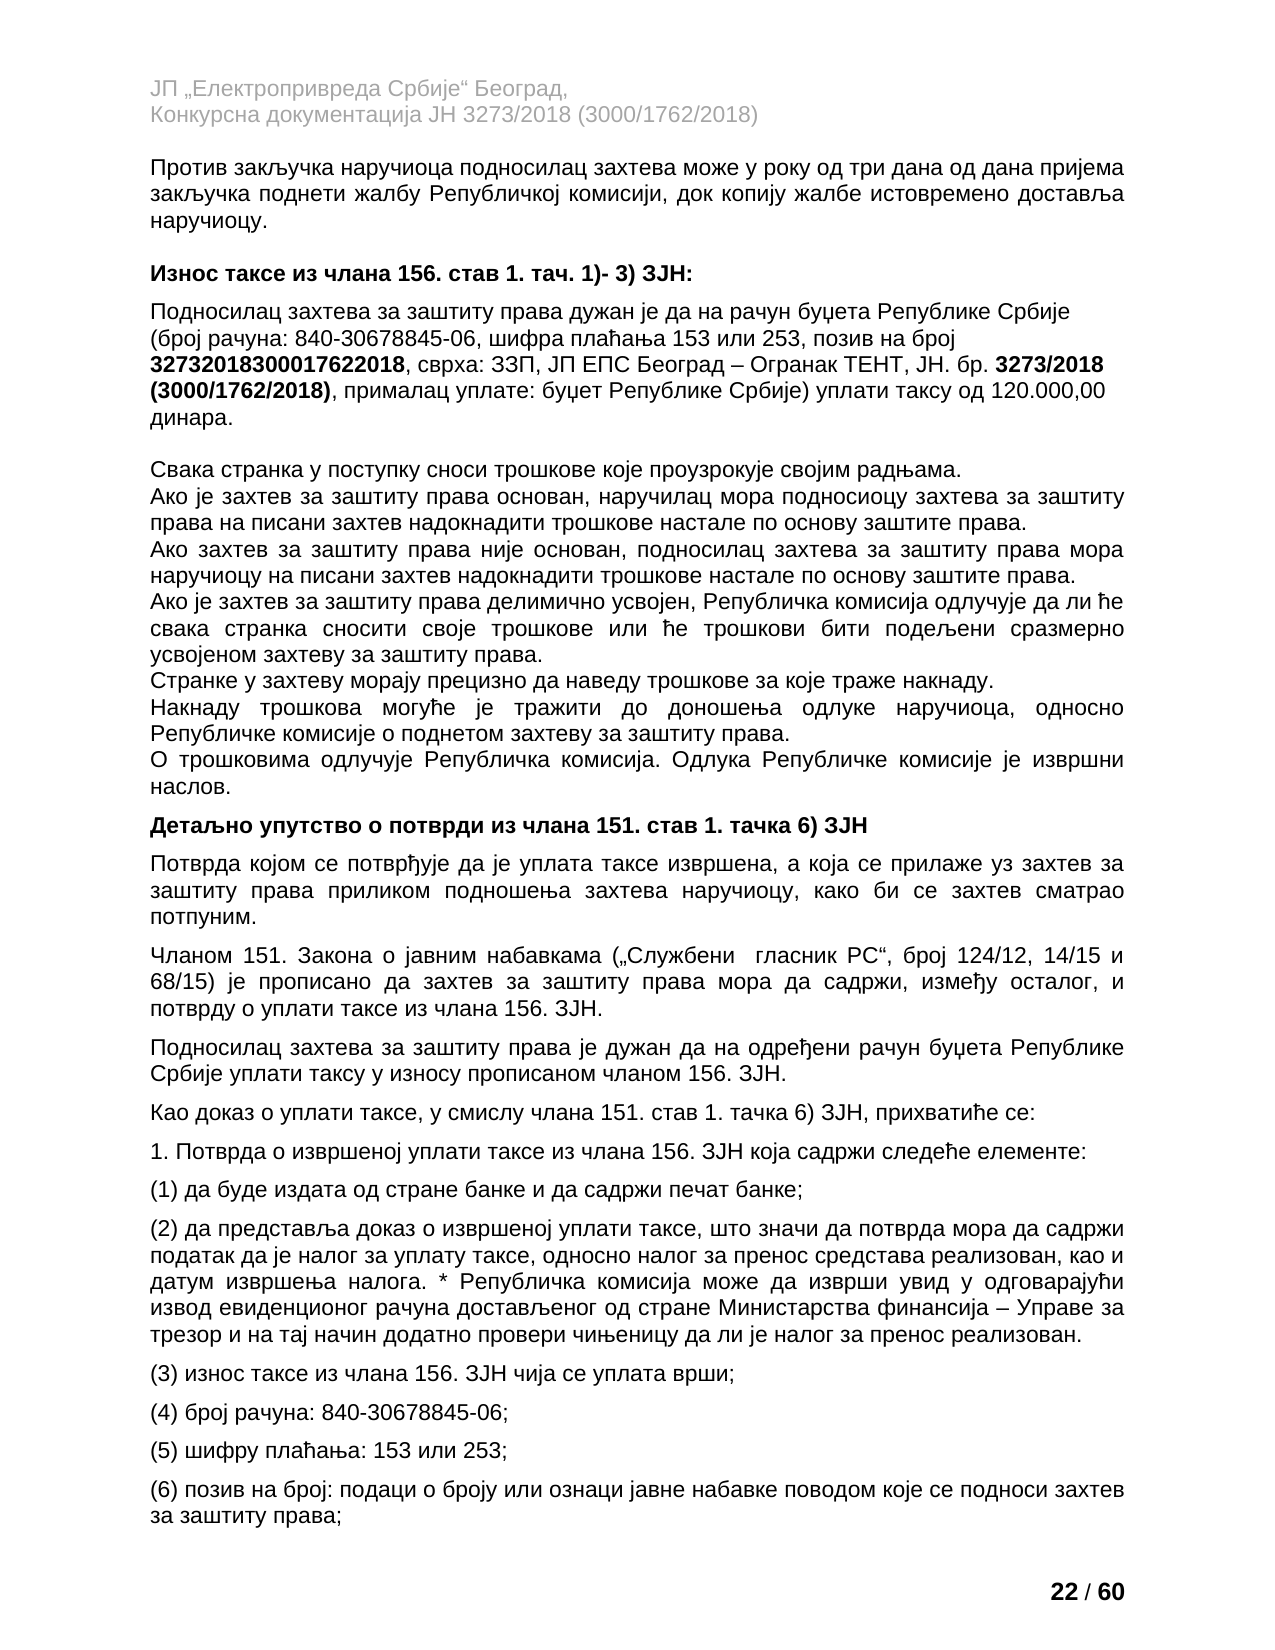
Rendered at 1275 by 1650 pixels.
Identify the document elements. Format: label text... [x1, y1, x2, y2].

text Ако је захтев за заштиту права делимично усвојен, Републичка комисија одлучује да ли ће свака странка сносити своје трошкове или ће трошкови бити подељени сразмерно усвојеном захтеву за заштиту права. [150, 588, 1125, 667]
text Свака странка у поступку сноси трошкове које проузрокује својим радњама. [150, 456, 1125, 483]
text Потврда којом се потврђује да је уплата таксе извршена, а која се прилаже уз захтев за заштиту права приликом подношења захтева наручиоцу, како би се захтев сматрао потпуним. [150, 850, 1125, 929]
text О трошковима одлучује Републичка комисија. Одлука Републичке комисије је извршни наслов. [150, 746, 1125, 799]
text Чланом 151. Закона о јавним набавкама („Службени гласник РС“, број 124/12, 14/15 и 68/15) је прописано да захтев за заштиту права мора да садржи, између осталог, и потврду о уплати таксе из члана 156. ЗЈН. [150, 942, 1125, 1021]
text Као доказ о уплати таксе, у смислу члана 151. став 1. тачка 6) ЗЈН, прихватиће се: [150, 1099, 1125, 1125]
text Странке у захтеву морају прецизно да наведу трошкове за које траже накнаду. [150, 667, 1125, 694]
text Ако је захтев за заштиту права основан, наручилац мора подносиоцу захтева за заштиту права на писани захтев надокнадити трошкове настале по основу заштите права. [150, 483, 1125, 536]
text (3) износ таксе из члана 156. ЗЈН чија се уплата врши; [150, 1359, 1125, 1386]
text Против закључка наручиоца подносилац захтева може у року од три дана од дана пријема закључка поднети жалбу Републичкој комисији, док копију жалбе истовремено доставља наручиоцу. [150, 154, 1125, 233]
text Ако захтев за заштиту права није основан, подносилац захтева за заштиту права мора наручиоцу на писани захтев надокнадити трошкове настале по основу заштите права. [150, 536, 1125, 588]
text (1) да буде издата од стране банке и да садржи печат банке; [150, 1176, 1125, 1203]
text (2) да представља доказ о извршеној уплати таксе, што значи да потврда мора да садржи податак да је налог за уплату таксе, односно налог за пренос средстава реализован, као и датум извршења налога. * Републичка комисија може да изврши увид у одговарајући извод евиденционог рачуна достављеног од стране Министарства финансија – Управе за трезор и на тај начин додатно провери чињеницу да ли је налог за пренос реализован. [150, 1215, 1125, 1347]
text Детаљно упутство о потврди из члана 151. став 1. тачка 6) ЗЈН [150, 812, 1125, 838]
text (4) број рачуна: 840-30678845-06; [150, 1398, 1125, 1425]
text (5) шифру плаћања: 153 или 253; [150, 1437, 1125, 1464]
text Накнаду трошкова могуће је тражити до доношења одлуке наручиоца, односно Републичке комисије о поднетом захтеву за заштиту права. [150, 694, 1125, 746]
text Подносилац захтева за заштиту права је дужан да на одређени рачун буџета Републике Србије уплати таксу у износу прописаном чланом 156. ЗЈН. [150, 1033, 1125, 1086]
text Подносилац захтева за заштиту права дужан је да на рачун буџета Републике Србије (број рачуна: 840-30678845-06, шифра плаћања 153 или 253, позив на број 32732018300017622018, сврха: ЗЗП, ЈП ЕПС Београд – Огранак ТЕНТ, JН. бр. 3273/2018 (3000/1762/2018), прималац уплате: буџет Републике Србије) уплати таксу од 120.000,00 динара. [150, 298, 1125, 430]
text (6) позив на број: подаци о броју или ознаци јавне набавке поводом које се подноси захтев за заштиту права; [150, 1476, 1125, 1529]
text Износ таксе из члана 156. став 1. тач. 1)- 3) ЗЈН: [150, 259, 1125, 286]
text 1. Потврда о извршеној уплати таксе из члана 156. ЗЈН која садржи следеће елементе: [150, 1138, 1125, 1164]
